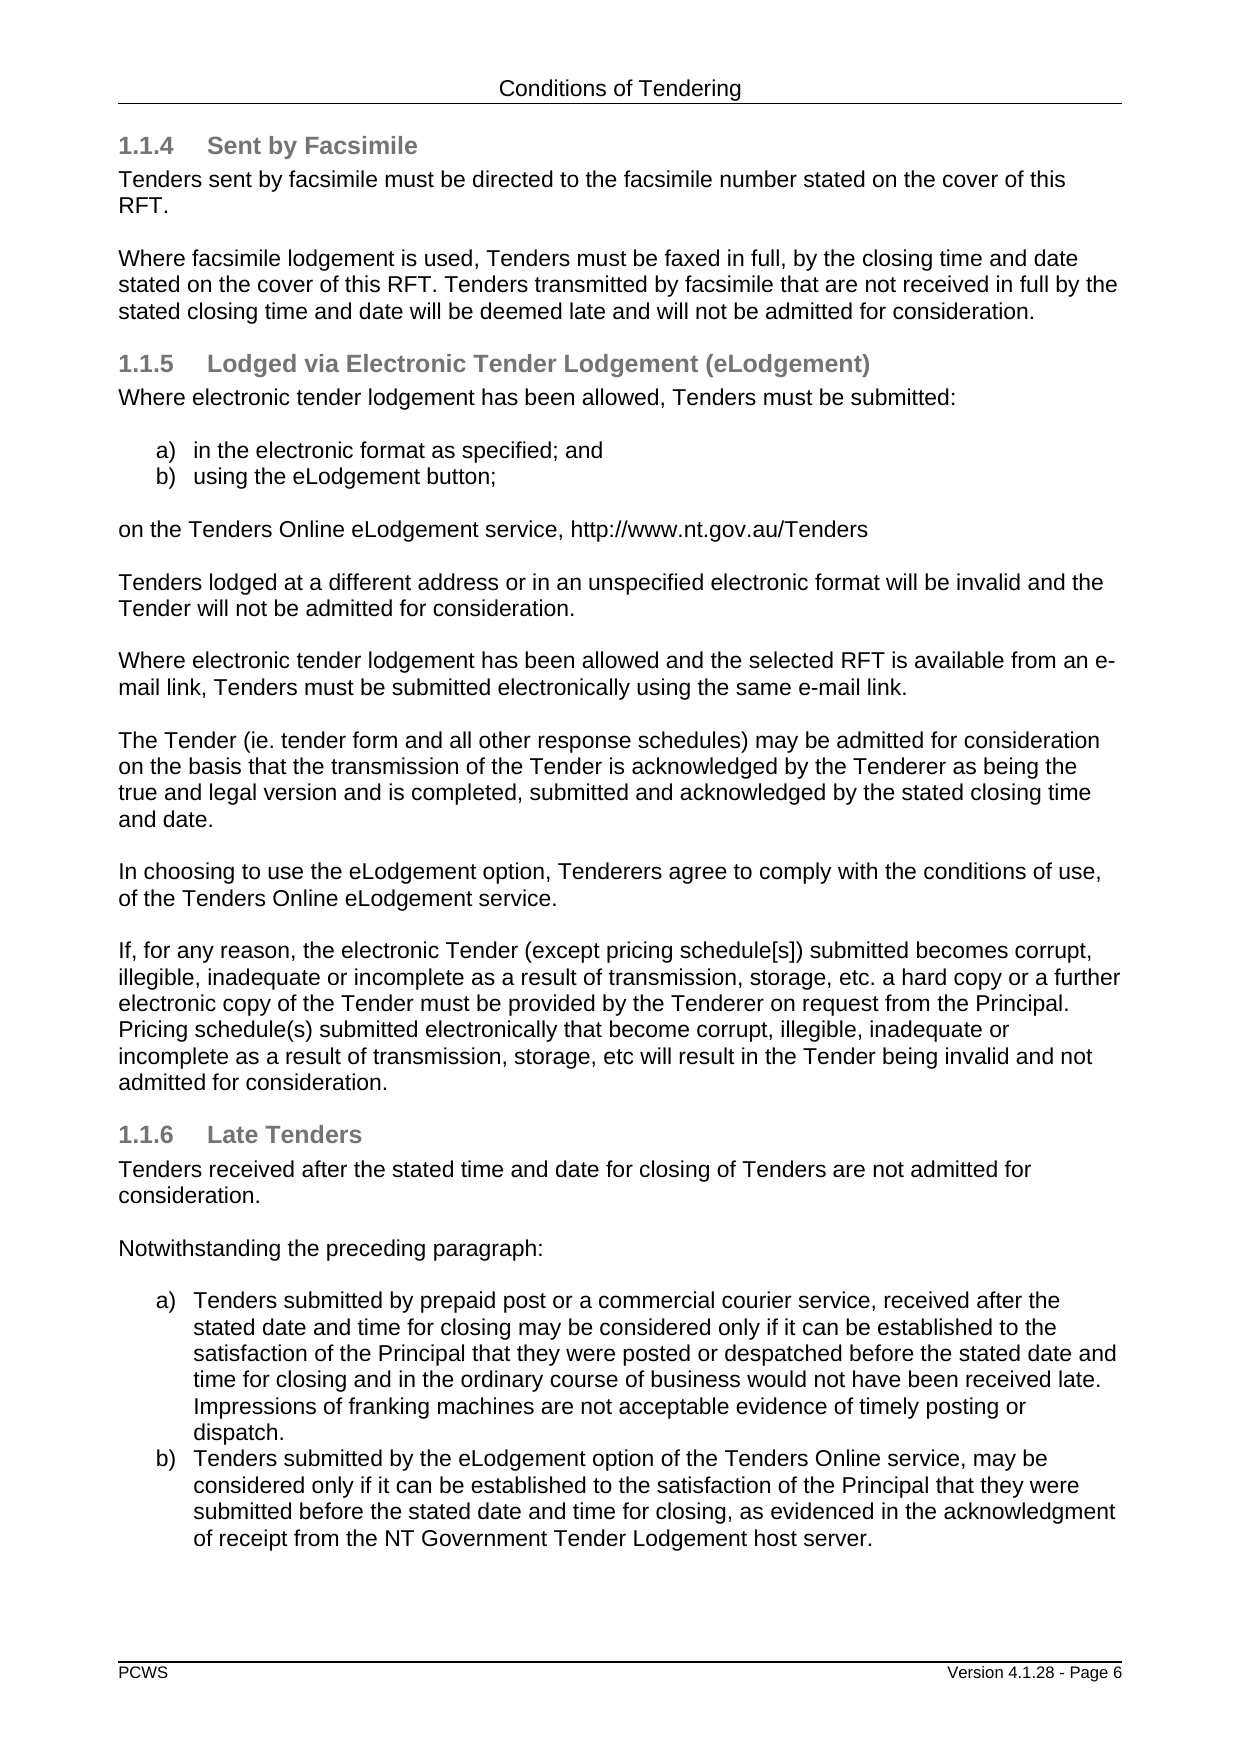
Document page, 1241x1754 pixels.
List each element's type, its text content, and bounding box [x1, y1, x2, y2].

text If, for any reason, the electronic Tender (except pricing schedule[s]) submitted becomes corrupt, illegible, inadequate or incomplete as a result of transmission, storage, etc. a hard copy or a further electronic copy of the Tender must be provided by the Tenderer on request from the Principal. Pricing schedule(s) submitted electronically that become corrupt, illegible, inadequate or incomplete as a result of transmission, storage, etc will result in the Tender being invalid and not admitted for consideration. [118, 937, 1122, 1096]
text on the Tenders Online eLodgement service, http://www.nt.gov.au/Tenders [118, 516, 1122, 542]
text Tenders lodged at a different address or in an unspecified electronic format will be invalid and the Tender will not be admitted for consideration. [118, 568, 1122, 621]
text Tenders sent by facsimile must be directed to the facsimile number stated on the cover of this RFT. [118, 166, 1122, 218]
list Tenders submitted by the eLodgement option of the Tenders Online service, may be considered only if it can be established to the satisfaction of the Principal that they were submitted before the stated date and time for closing, as evidenced in the acknowledgment of receipt from the NT Government Tender Lodgement host server. [156, 1445, 1122, 1551]
subtitle Sent by Facsimile [118, 131, 1122, 159]
text Notwithstanding the preceding paragraph: [118, 1234, 1122, 1261]
text Tenders received after the stated time and date for closing of Tenders are not admitted for consideration. [118, 1156, 1122, 1208]
subtitle Late Tenders [118, 1121, 1122, 1149]
list Tenders submitted by prepaid post or a commercial courier service, received after the stated date and time for closing may be considered only if it can be established to the satisfaction of the Principal that they were posted or despatched before the stated date and time for closing and in the ordinary course of business would not have been received late. Impressions of franking machines are not acceptable evidence of timely posting or dispatch. [156, 1287, 1122, 1445]
text Where electronic tender lodgement has been allowed, Tenders must be submitted: [118, 384, 1122, 410]
text The Tender (ie. tender form and all other response schedules) may be admitted for consideration on the basis that the transmission of the Tender is acknowledged by the Tenderer as being the true and legal version and is completed, submitted and acknowledged by the stated closing time and date. [118, 727, 1122, 832]
text Where facsimile lodgement is used, Tenders must be faxed in full, by the closing time and date stated on the cover of this RFT. Tenders transmitted by facsimile that are not received in full by the stated closing time and date will be deemed late and will not be admitted for consideration. [118, 245, 1122, 324]
text Where electronic tender lodgement has been allowed and the selected RFT is available from an e-mail link, Tenders must be submitted electronically using the same e-mail link. [118, 647, 1122, 700]
subtitle Lodged via Electronic Tender Lodgement (eLodgement) [118, 349, 1122, 378]
list using the eLodgement button; [156, 463, 1122, 489]
list in the electronic format as specified; and [156, 437, 1122, 463]
text In choosing to use the eLodgement option, Tenderers agree to comply with the conditions of use, of the Tenders Online eLodgement service. [118, 858, 1122, 911]
